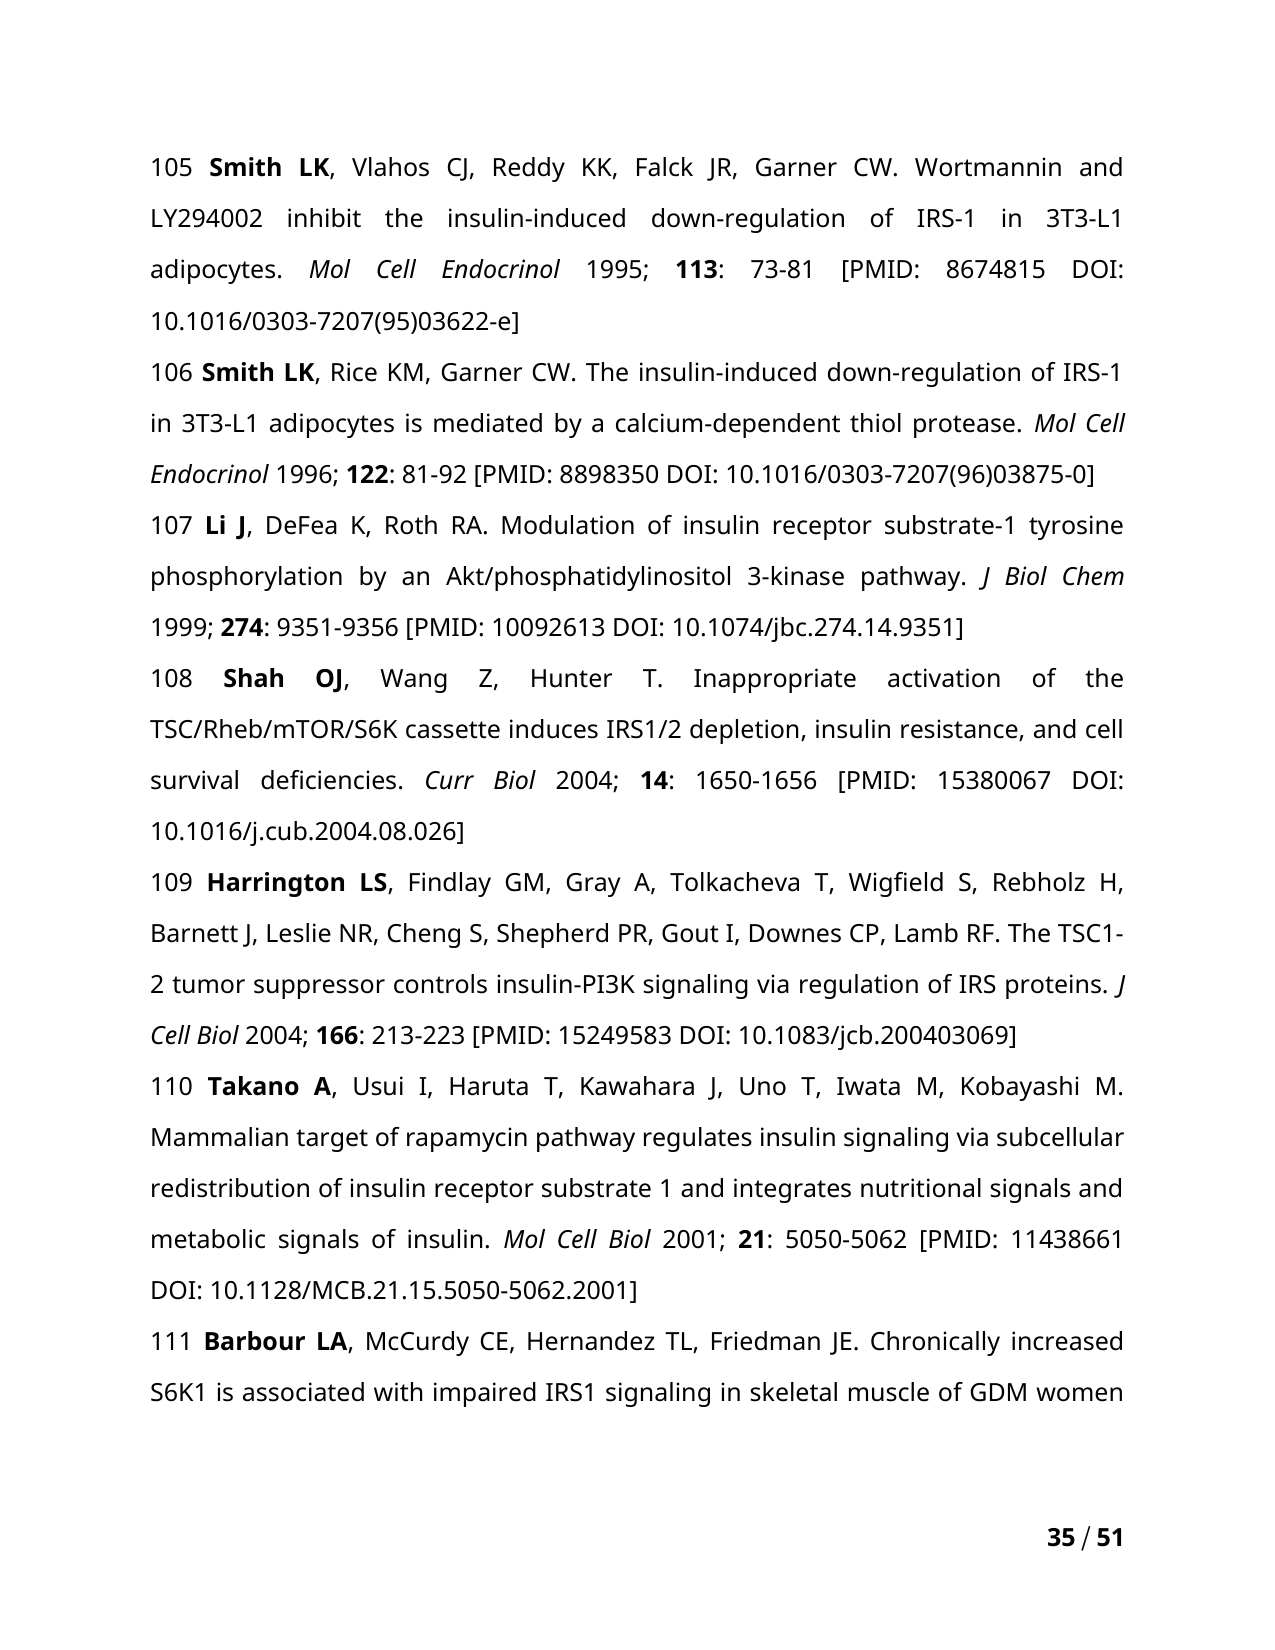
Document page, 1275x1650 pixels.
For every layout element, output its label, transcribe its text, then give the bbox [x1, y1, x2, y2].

text 106 Smith LK, Rice KM, Garner CW. The insulin-induced down-regulation of IRS-1 in 3T3-L1 adipocytes is mediated by a calcium-dependent thiol protease. Mol Cell Endocrinol 1996; 122: 81-92 [PMID: 8898350 DOI: 10.1016/0303-7207(96)03875-0] [150, 354, 1125, 490]
text 109 Harrington LS, Findlay GM, Gray A, Tolkacheva T, Wigfield S, Rebholz H, Barnett J, Leslie NR, Cheng S, Shepherd PR, Gout I, Downes CP, Lamb RF. The TSC1-2 tumor suppressor controls insulin-PI3K signaling via regulation of IRS proteins. J Cell Biol 2004; 166: 213-223 [PMID: 15249583 DOI: 10.1083/jcb.200403069] [150, 864, 1125, 1052]
text 110 Takano A, Usui I, Haruta T, Kawahara J, Uno T, Iwata M, Kobayashi M. Mammalian target of rapamycin pathway regulates insulin signaling via subcellular redistribution of insulin receptor substrate 1 and integrates nutritional signals and metabolic signals of insulin. Mol Cell Biol 2001; 21: 5050-5062 [PMID: 11438661 DOI: 10.1128/MCB.21.15.5050-5062.2001] [150, 1069, 1125, 1307]
text 105 Smith LK, Vlahos CJ, Reddy KK, Falck JR, Garner CW. Wortmannin and LY294002 inhibit the insulin-induced down-regulation of IRS-1 in 3T3-L1 adipocytes. Mol Cell Endocrinol 1995; 113: 73-81 [PMID: 8674815 DOI: 10.1016/0303-7207(95)03622-e] [150, 150, 1125, 337]
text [150, 1324, 1125, 1409]
text 107 Li J, DeFea K, Roth RA. Modulation of insulin receptor substrate-1 tyrosine phosphorylation by an Akt/phosphatidylinositol 3-kinase pathway. J Biol Chem 1999; 274: 9351-9356 [PMID: 10092613 DOI: 10.1074/jbc.274.14.9351] [150, 507, 1125, 643]
text 108 Shah OJ, Wang Z, Hunter T. Inappropriate activation of the TSC/Rheb/mTOR/S6K cassette induces IRS1/2 depletion, insulin resistance, and cell survival deficiencies. Curr Biol 2004; 14: 1650-1656 [PMID: 15380067 DOI: 10.1016/j.cub.2004.08.026] [150, 660, 1125, 848]
